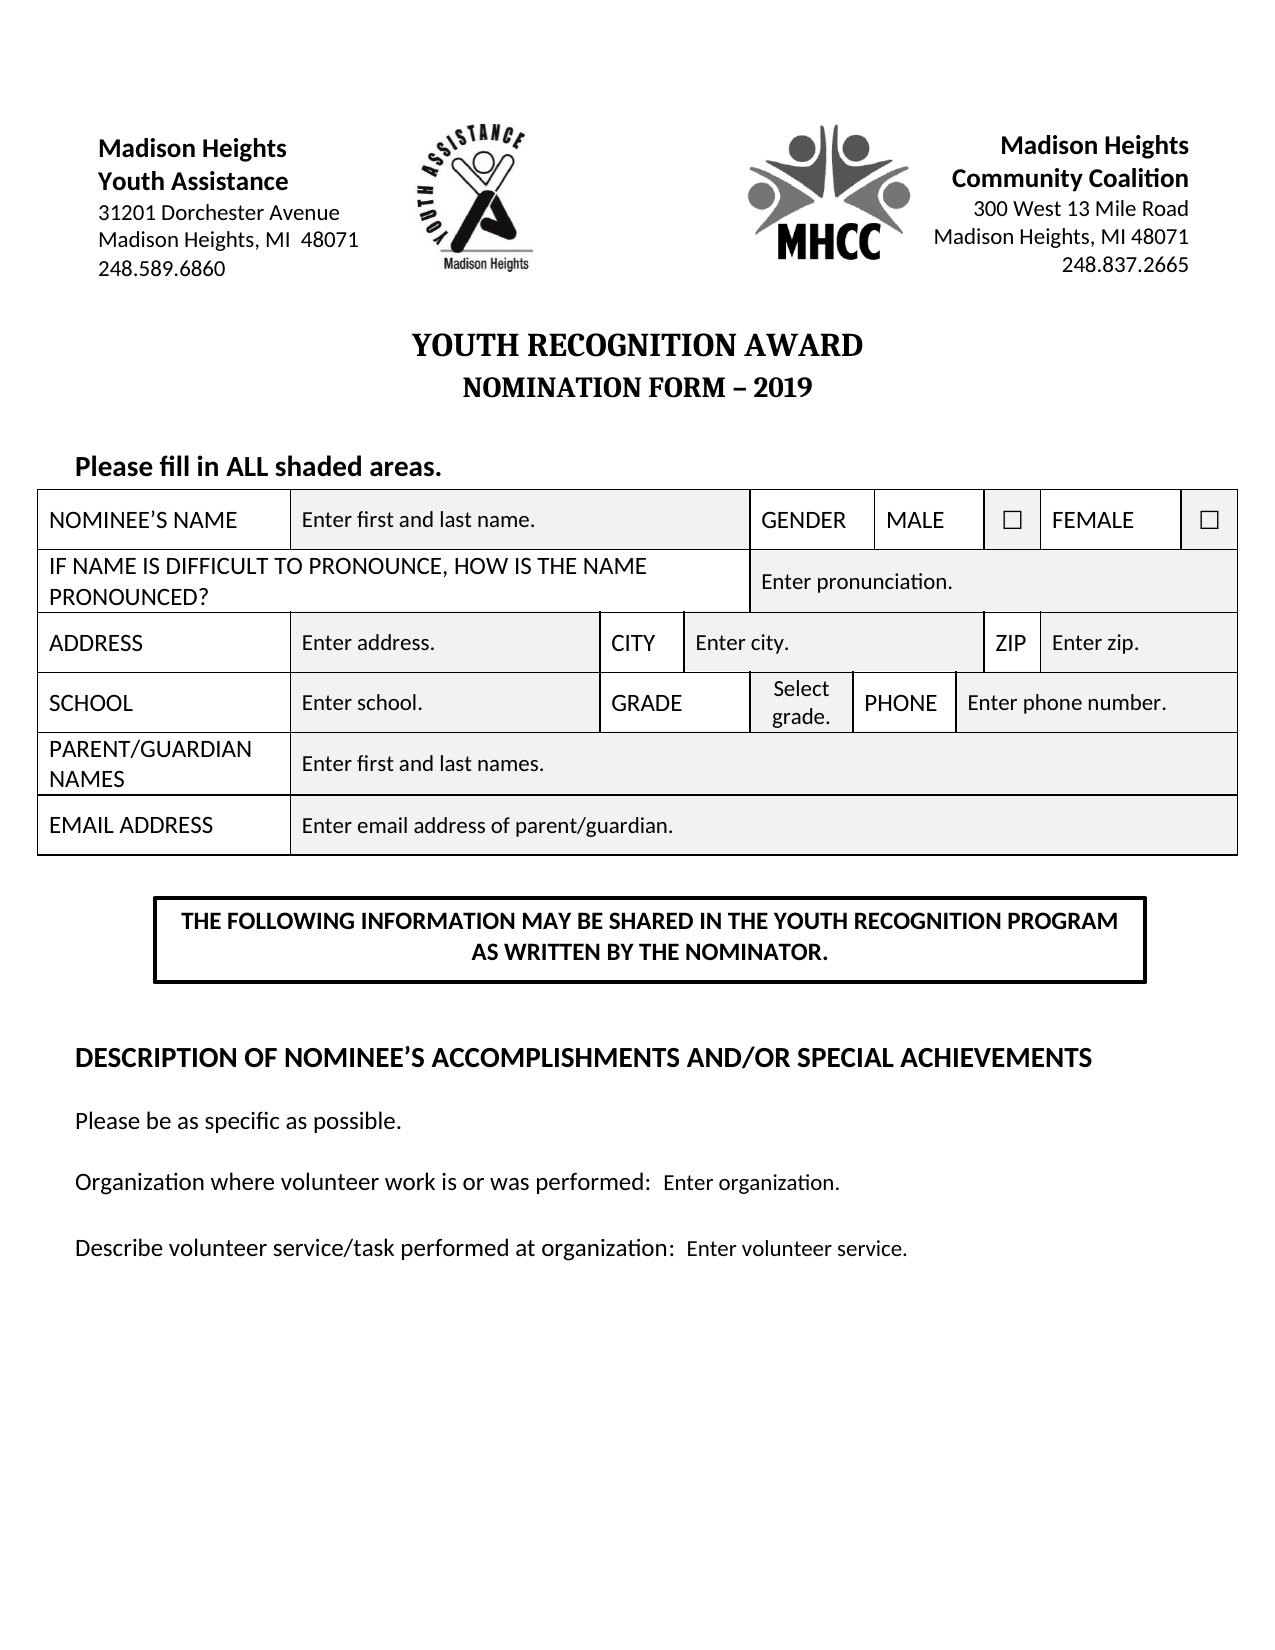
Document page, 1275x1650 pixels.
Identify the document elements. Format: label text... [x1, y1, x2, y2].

table_cell ADDRESS [38, 613, 290, 671]
table_cell CITY [601, 613, 683, 671]
table_header MALE [875, 490, 983, 549]
text Organization where volunteer work is or was performed: [75, 1166, 1200, 1196]
table_cell IF NAME IS DIFFICULT TO PRONOUNCE, HOW IS THE NAME PRONOUNCED? [38, 550, 749, 611]
table_cell PARENT/GUARDIAN NAMES [38, 733, 290, 794]
text NOMINATION FORM – 2019 [75, 371, 1200, 404]
table_header NOMINEE’S NAME [38, 490, 290, 549]
table_cell EMAIL ADDRESS [38, 796, 290, 854]
text Please be as specific as possible. [75, 1105, 1200, 1135]
text YOUTH RECOGNITION AWARD [75, 327, 1200, 365]
table_cell GRADE [601, 673, 749, 731]
table_cell ZIP [985, 613, 1040, 671]
table_cell PHONE [854, 673, 955, 731]
table_cell SCHOOL [38, 673, 290, 731]
table_header GENDER [751, 490, 874, 549]
text DESCRIPTION OF NOMINEE’S ACCOMPLISHMENTS AND/OR SPECIAL ACHIEVEMENTS [75, 1039, 1200, 1074]
text Please fill in ALL shaded areas. [75, 448, 1200, 483]
text Describe volunteer service/task performed at organization: [75, 1232, 1200, 1263]
picture [413, 124, 552, 275]
table_header FEMALE [1041, 490, 1180, 549]
